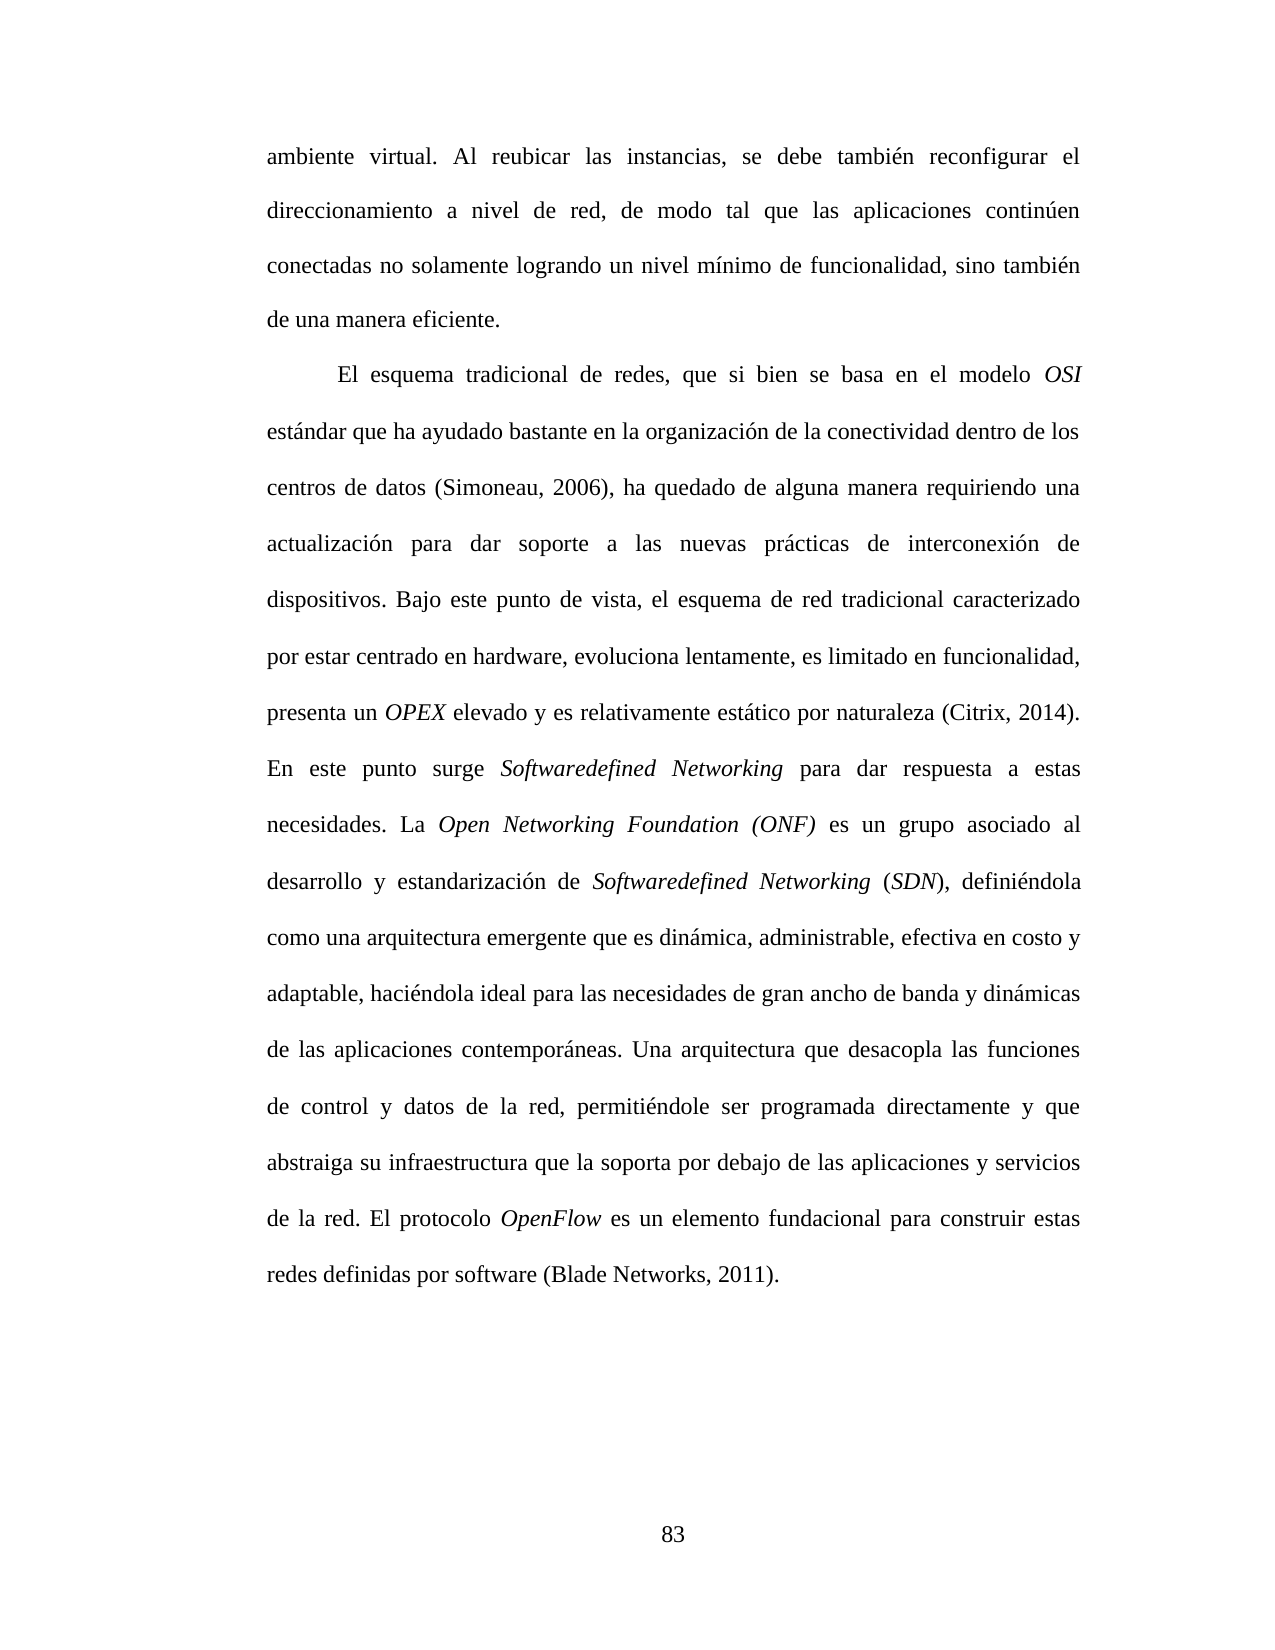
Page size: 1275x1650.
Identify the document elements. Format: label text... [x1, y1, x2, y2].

text El esquema tradicional de redes, que si bien se basa en el modelo OSI estándar que ha ayudado bastante en la organización de la conectividad dentro de los centros de datos (Simoneau, 2006), ha quedado de alguna manera requiriendo una actualización para dar soporte a las nuevas prácticas de interconexión de dispositivos. Bajo este punto de vista, el esquema de red tradicional caracterizado por estar centrado en hardware, evoluciona lentamente, es limitado en funcionalidad, presenta un OPEX elevado y es relativamente estático por naturaleza (Citrix, 2014). En este punto surge Softwaredefined Networking para dar respuesta a estas necesidades. La Open Networking Foundation (ONF) es un grupo asociado al desarrollo y estandarización de Softwaredefined Networking (SDN), definiéndola como una arquitectura emergente que es dinámica, administrable, efectiva en costo y adaptable, haciéndola ideal para las necesidades de gran ancho de banda y dinámicas de las aplicaciones contemporáneas. Una arquitectura que desacopla las funciones de control y datos de la red, permitiéndole ser programada directamente y que abstraiga su infraestructura que la soporta por debajo de las aplicaciones y servicios de la red. El protocolo OpenFlow es un elemento fundacional para construir estas redes definidas por software (Blade Networks, 2011). [267, 361, 1081, 1288]
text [267, 142, 1081, 333]
